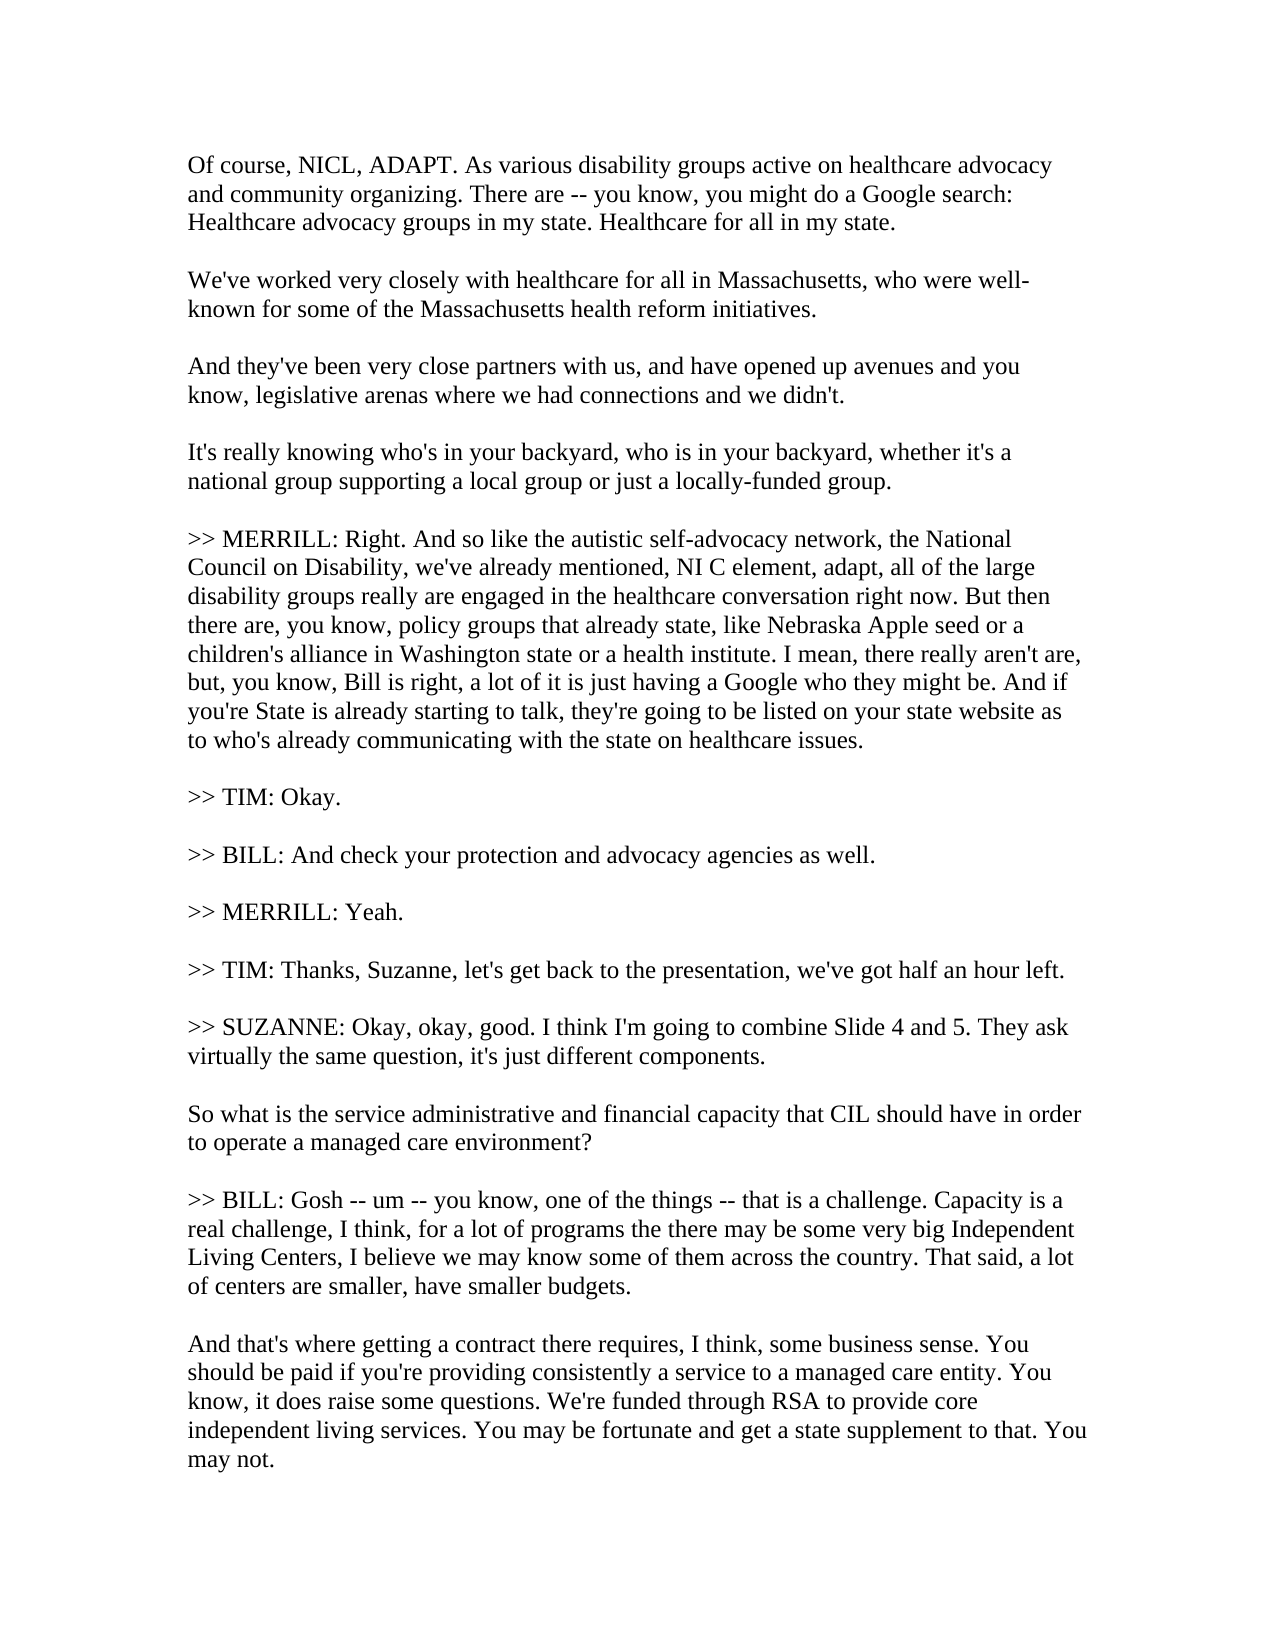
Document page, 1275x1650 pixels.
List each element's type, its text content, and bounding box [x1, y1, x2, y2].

text >> SUZANNE: Okay, okay, good. I think I'm going to combine Slide 4 and 5. They ask virtually the same question, it's just different components. [187, 1012, 1087, 1070]
text >> MERRILL: Yeah. [187, 897, 1087, 926]
text It's really knowing who's in your backyard, who is in your backyard, whether it's a national group supporting a local group or just a locally-funded group. [187, 437, 1087, 495]
text >> TIM: Okay. [187, 782, 1087, 811]
text And that's where getting a contract there requires, I think, some business sense. You should be paid if you're providing consistently a service to a managed care entity. You know, it does raise some questions. We're funded through RSA to provide core independent living services. You may be fortunate and get a state supplement to that. You may not. [187, 1329, 1087, 1472]
text Of course, NICL, ADAPT. As various disability groups active on healthcare advocacy and community organizing. There are -- you know, you might do a Google search: Healthcare advocacy groups in my state. Healthcare for all in my state. [187, 150, 1087, 236]
text And they've been very close partners with us, and have opened up avenues and you know, legislative arenas where we had connections and we didn't. [187, 351, 1087, 409]
text We've worked very closely with healthcare for all in Massachusetts, who were well-known for some of the Massachusetts health reform initiatives. [187, 265, 1087, 322]
text >> BILL: Gosh -- um -- you know, one of the things -- that is a challenge. Capacity is a real challenge, I think, for a lot of programs the there may be some very big Independent Living Centers, I believe we may know some of them across the country. That said, a lot of centers are smaller, have smaller budgets. [187, 1185, 1087, 1300]
text >> TIM: Thanks, Suzanne, let's get back to the presentation, we've got half an hour left. [187, 955, 1087, 984]
text So what is the service administrative and financial capacity that CIL should have in order to operate a managed care environment? [187, 1099, 1087, 1156]
text >> MERRILL: Right. And so like the autistic self-advocacy network, the National Council on Disability, we've already mentioned, NI C element, adapt, all of the large disability groups really are engaged in the healthcare conversation right now. But then there are, you know, policy groups that already state, like Nebraska Apple seed or a children's alliance in Washington state or a health institute. I mean, there really aren't are, but, you know, Bill is right, a lot of it is just having a Google who they might be. And if you're State is already starting to talk, they're going to be listed on your state website as to who's already communicating with the state on healthcare issues. [187, 524, 1087, 754]
text >> BILL: And check your protection and advocacy agencies as well. [187, 840, 1087, 869]
